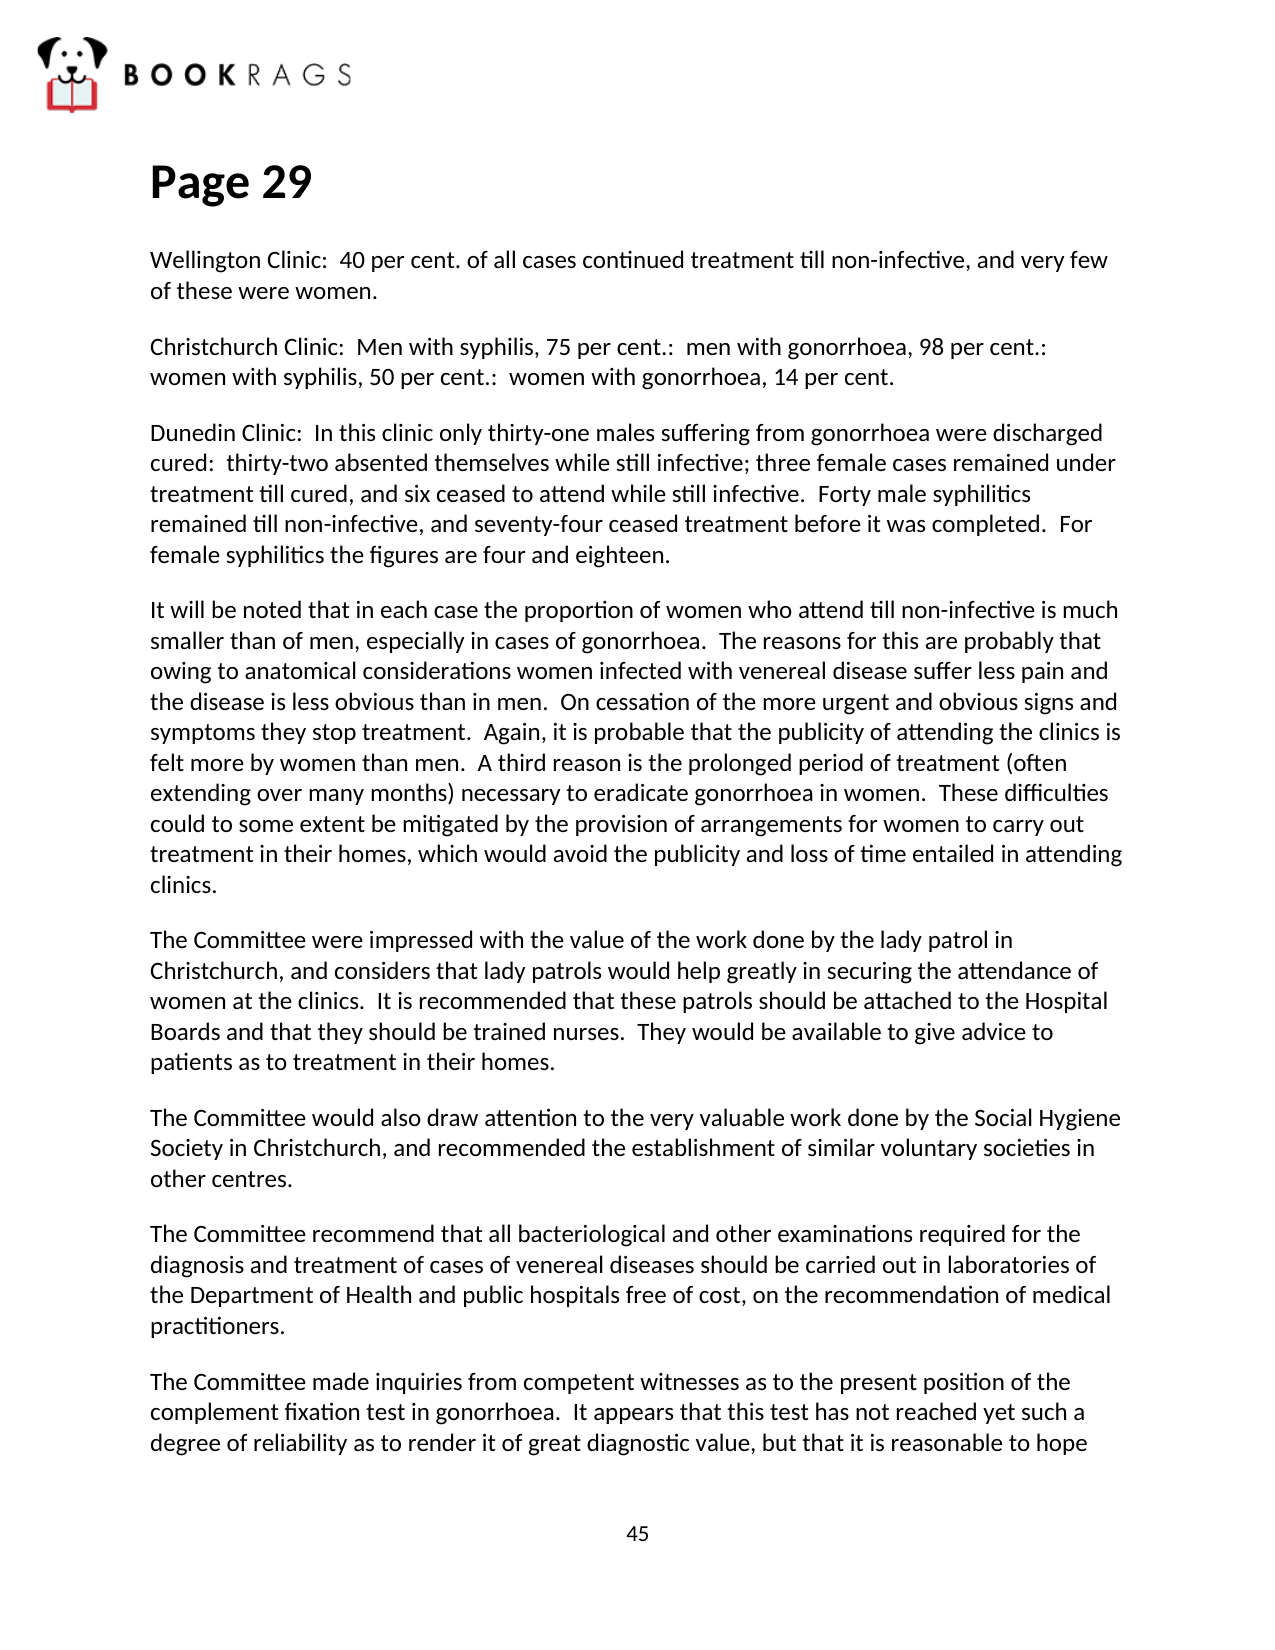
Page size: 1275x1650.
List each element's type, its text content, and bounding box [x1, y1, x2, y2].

text Christchurch Clinic: Men with syphilis, 75 per cent.: men with gonorrhoea, 98 per cent.: women with syphilis, 50 per cent.: women with gonorrhoea, 14 per cent. [150, 331, 1125, 392]
text It will be noted that in each case the proportion of women who attend till non-infective is much smaller than of men, especially in cases of gonorrhoea. The reasons for this are probably that owing to anatomical considerations women infected with venereal disease suffer less pain and the disease is less obvious than in men. On cessation of the more urgent and obvious signs and symptoms they stop treatment. Again, it is probable that the publicity of attending the clinics is felt more by women than men. A third reason is the prolonged period of treatment (often extending over many months) necessary to eradicate gonorrhoea in women. These difficulties could to some extent be mitigated by the provision of arrangements for women to carry out treatment in their homes, which would avoid the publicity and loss of time entailed in attending clinics. [150, 594, 1125, 899]
text The Committee would also draw attention to the very valuable work done by the Social Hygiene Society in Christchurch, and recommended the establishment of similar voluntary societies in other centres. [150, 1102, 1125, 1194]
text The Committee recommend that all bacteriological and other examinations required for the diagnosis and treatment of cases of venereal diseases should be carried out in laboratories of the Department of Health and public hospitals free of cost, on the recommendation of medical practitioners. [150, 1219, 1125, 1341]
text Dunedin Clinic: In this clinic only thirty-one males suffering from gonorrhoea were discharged cured: thirty-two absented themselves while still infective; three female cases remained under treatment till cured, and six ceased to attend while still infective. Forty male syphilitics remained till non-infective, and seventy-four ceased treatment before it was completed. For female syphilitics the figures are four and eighteen. [150, 417, 1125, 569]
text The Committee were impressed with the value of the work done by the lady patrol in Christchurch, and considers that lady patrols would help greatly in securing the attendance of women at the clinics. It is recommended that these patrols should be attached to the Hospital Boards and that they should be trained nurses. They would be available to give advice to patients as to treatment in their homes. [150, 924, 1125, 1077]
picture [37, 37, 351, 113]
text Wellington Clinic: 40 per cent. of all cases continued treatment till non-infective, and very few of these were women. [150, 244, 1125, 306]
text Page 29 [150, 150, 1125, 211]
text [150, 1366, 1125, 1457]
